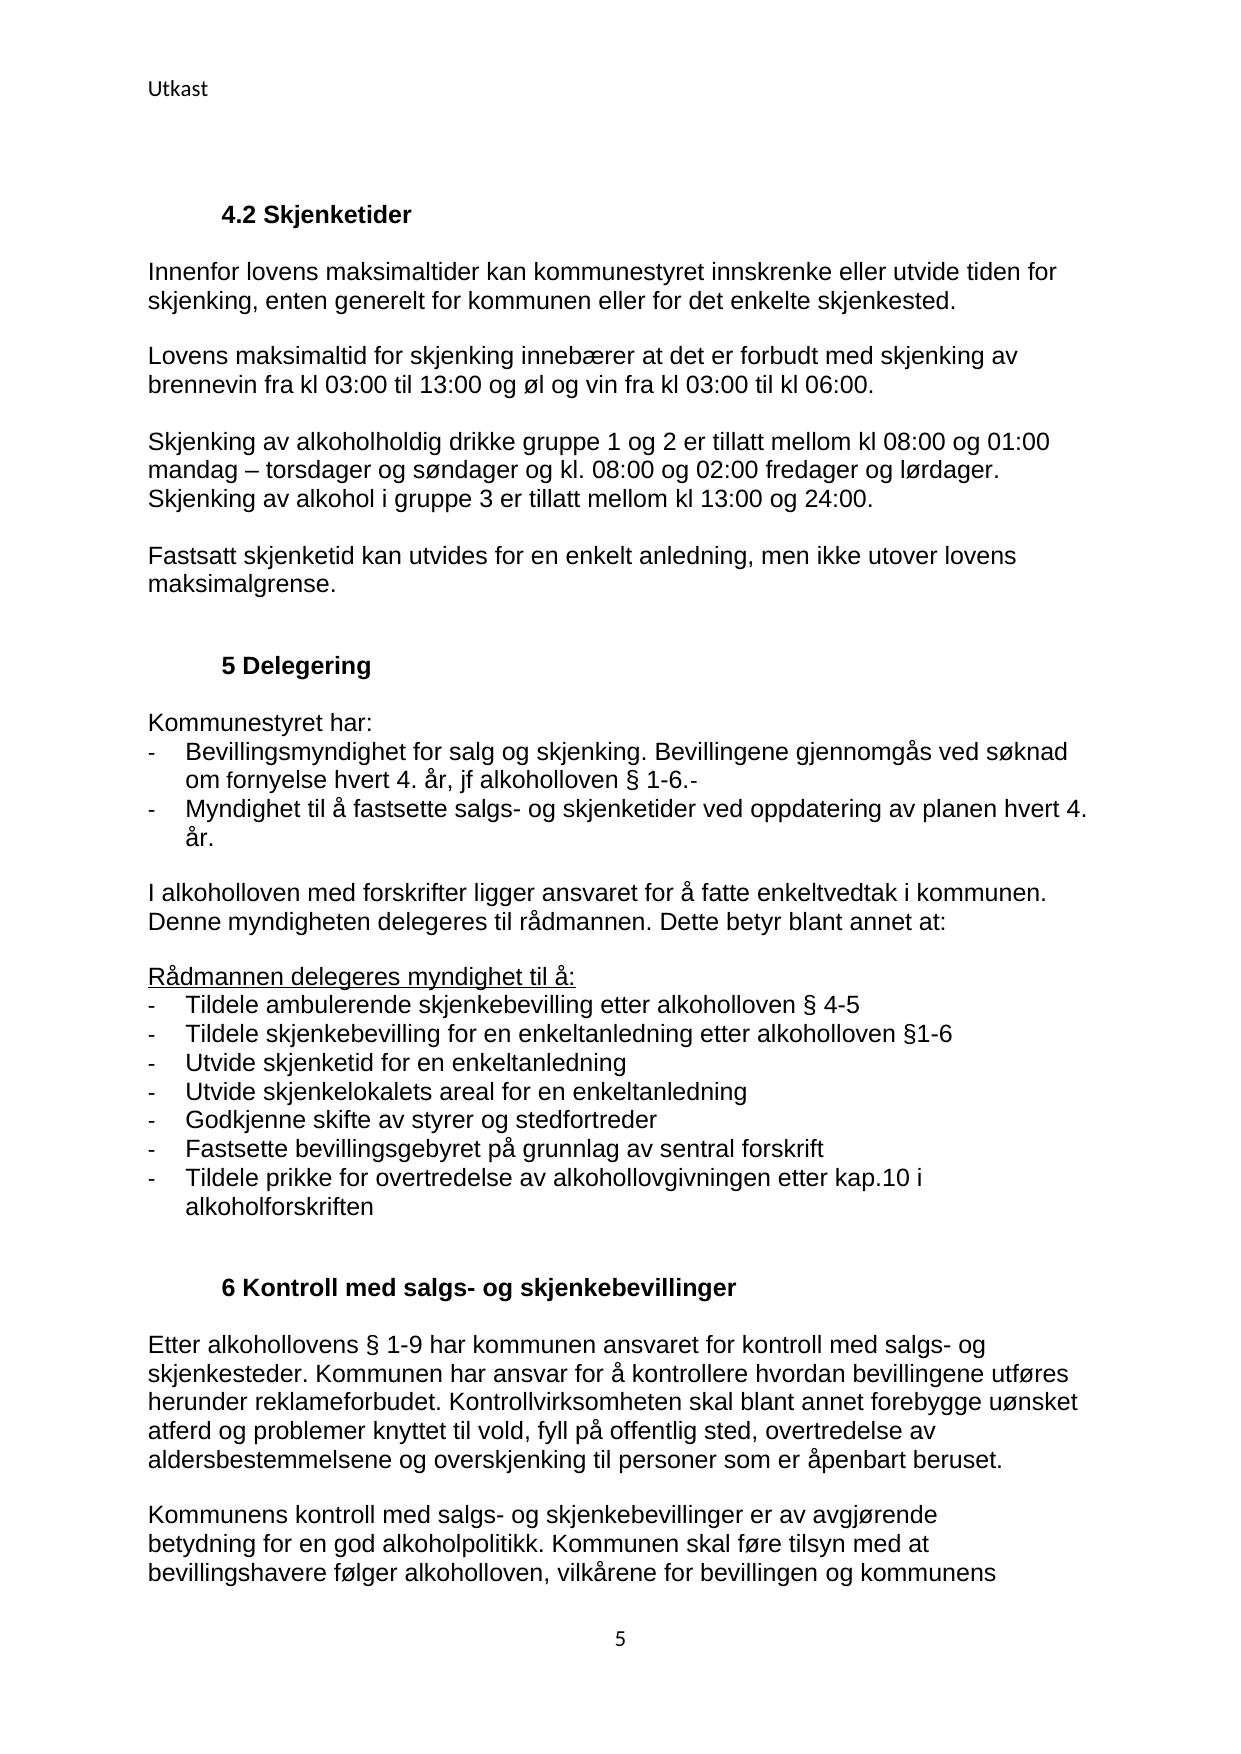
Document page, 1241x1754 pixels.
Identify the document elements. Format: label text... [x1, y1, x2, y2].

list Godkjenne skifte av styrer og stedfortreder [148, 1105, 1093, 1134]
list Fastsette bevillingsgebyret på grunnlag av sentral forskrift [148, 1134, 1093, 1163]
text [148, 1500, 1093, 1586]
text Kommunestyret har: [148, 708, 1093, 736]
text Innenfor lovens maksimaltider kan kommunestyret innskrenke eller utvide tiden for skjenking, enten generelt for kommunen eller for det enkelte skjenkested. [148, 257, 1093, 314]
text Rådmannen delegeres myndighet til å: [148, 962, 1093, 990]
list Tildele prikke for overtredelse av alkohollovgivningen etter kap.10 i alkoholforskriften [148, 1163, 1093, 1220]
list Tildele skjenkebevilling for en enkeltanledning etter alkoholloven §1-6 [148, 1019, 1093, 1048]
text Fastsatt skjenketid kan utvides for en enkelt anledning, men ikke utover lovens maksimalgrense. [148, 541, 1093, 598]
list Bevillingsmyndighet for salg og skjenking. Bevillingene gjennomgås ved søknad om fornyelse hvert 4. år, jf alkoholloven § 1-6.- [148, 736, 1093, 794]
text 5 Delegering [148, 651, 1093, 708]
text 4.2 Skjenketider [148, 200, 1093, 257]
text Skjenking av alkoholholdig drikke gruppe 1 og 2 er tillatt mellom kl 08:00 og 01:00 mandag – torsdager og søndager og kl. 08:00 og 02:00 fredager og lørdager. Skjenking av alkohol i gruppe 3 er tillatt mellom kl 13:00 og 24:00. [148, 426, 1093, 541]
list Utvide skjenkelokalets areal for en enkeltanledning [148, 1077, 1093, 1105]
text I alkoholloven med forskrifter ligger ansvaret for å fatte enkeltvedtak i kommunen. Denne myndigheten delegeres til rådmannen. Dette betyr blant annet at: [148, 878, 1093, 935]
text Etter alkohollovens § 1-9 har kommunen ansvaret for kontroll med salgs- og skjenkesteder. Kommunen har ansvar for å kontrollere hvordan bevillingene utføres herunder reklameforbudet. Kontrollvirksomheten skal blant annet forebygge uønsket atferd og problemer knyttet til vold, fyll på offentlig sted, overtredelse av aldersbestemmelsene og overskjenking til personer som er åpenbart beruset. [148, 1330, 1093, 1474]
list Tildele ambulerende skjenkebevilling etter alkoholloven § 4-5 [148, 990, 1093, 1019]
text 6 Kontroll med salgs- og skjenkebevillinger [148, 1273, 1093, 1330]
list Utvide skjenketid for en enkeltanledning [148, 1048, 1093, 1077]
text Lovens maksimaltid for skjenking innebærer at det er forbudt med skjenking av brennevin fra kl 03:00 til 13:00 og øl og vin fra kl 03:00 til kl 06:00. [148, 314, 1093, 426]
list Myndighet til å fastsette salgs- og skjenketider ved oppdatering av planen hvert 4. år. [148, 794, 1093, 851]
